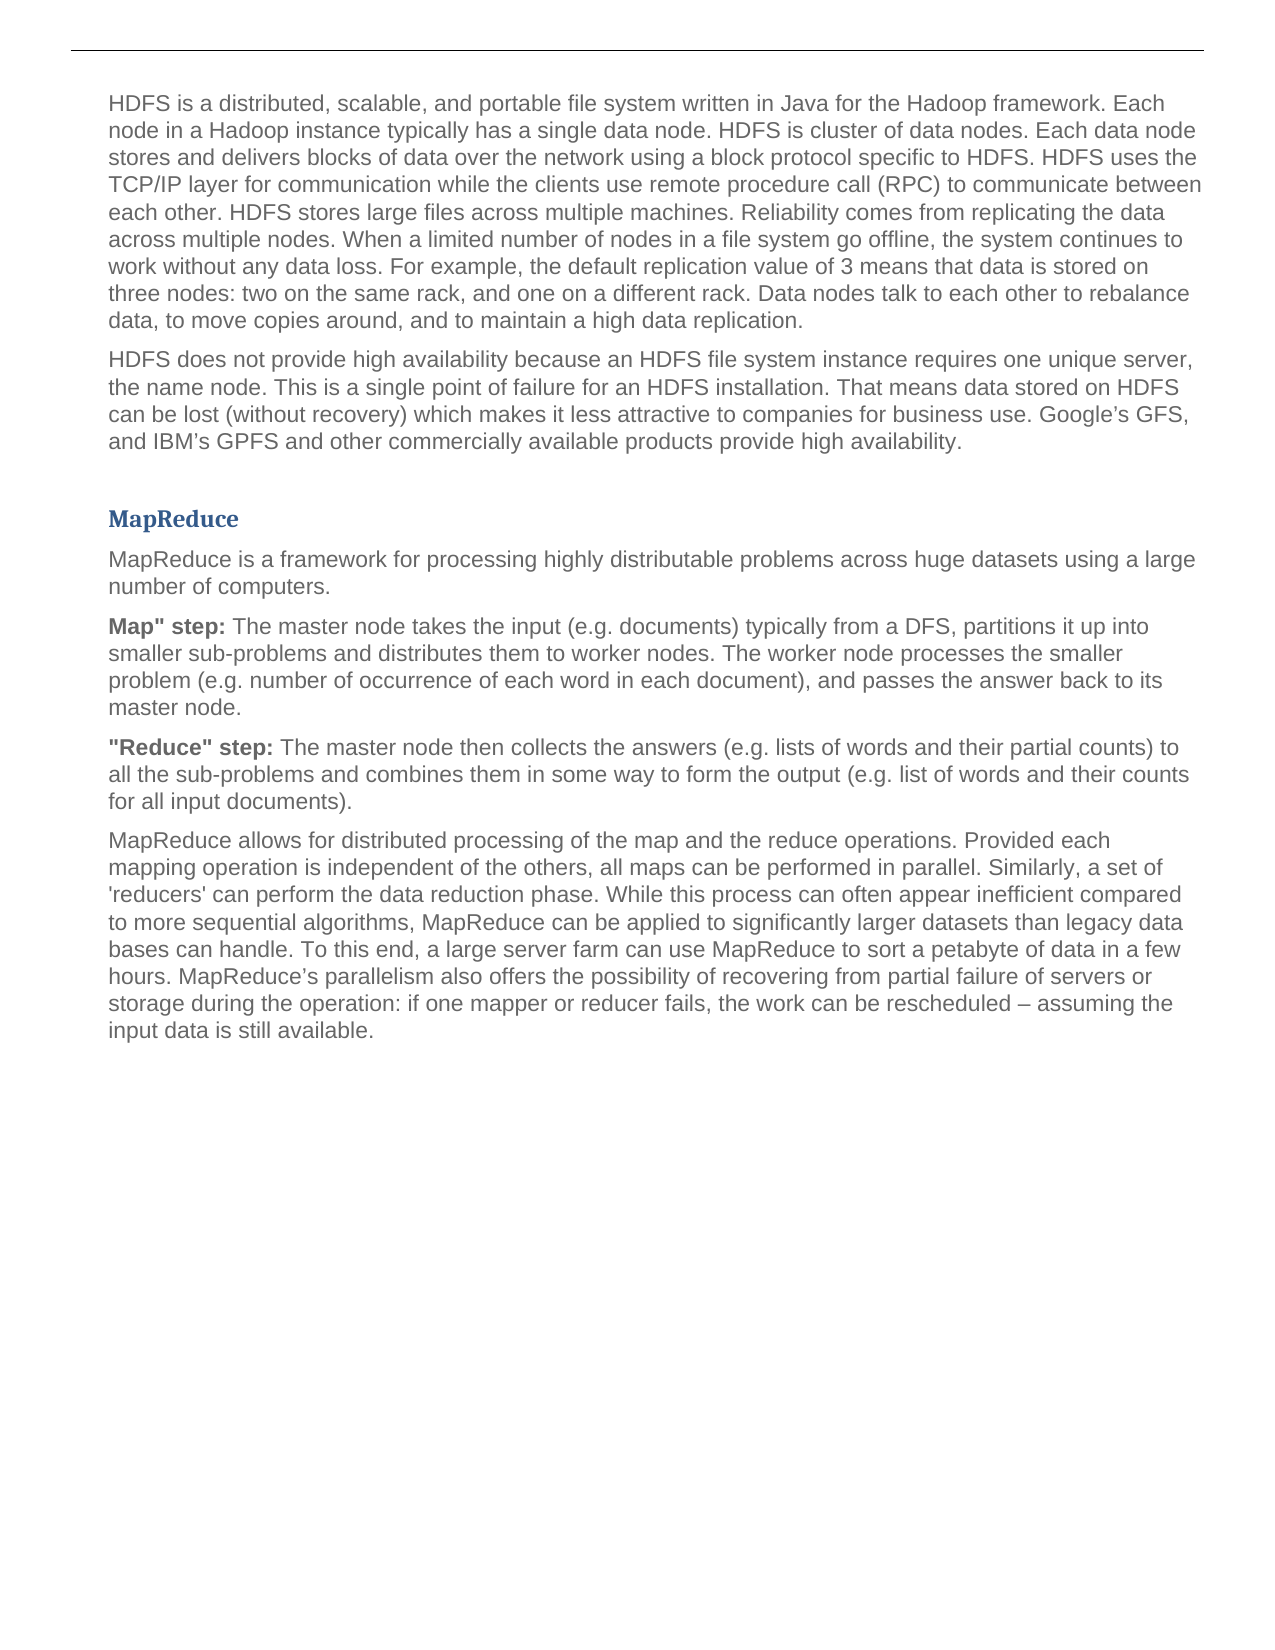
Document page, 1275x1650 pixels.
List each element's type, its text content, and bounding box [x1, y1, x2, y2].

text MapReduce allows for distributed processing of the map and the reduce operations. Provided each mapping operation is independent of the others, all maps can be performed in parallel. Similarly, a set of 'reducers' can perform the data reduction phase. While this process can often appear inefficient compared to more sequential algorithms, MapReduce can be applied to significantly larger datasets than legacy data bases can handle. To this end, a large server farm can use MapReduce to sort a petabyte of data in a few hours. MapReduce’s parallelism also offers the possibility of recovering from partial failure of servers or storage during the operation: if one mapper or reducer fails, the work can be rescheduled – assuming the input data is still available. [108, 827, 1204, 1044]
text HDFS is a distributed, scalable, and portable file system written in Java for the Hadoop framework. Each node in a Hadoop instance typically has a single data node. HDFS is cluster of data nodes. Each data node stores and delivers blocks of data over the network using a block protocol specific to HDFS. HDFS uses the TCP/IP layer for communication while the clients use remote procedure call (RPC) to communicate between each other. HDFS stores large files across multiple machines. Reliability comes from replicating the data across multiple nodes. When a limited number of nodes in a file system go offline, the system continues to work without any data loss. For example, the default replication value of 3 means that data is stored on three nodes: two on the same rack, and one on a different rack. Data nodes talk to each other to rebalance data, to move copies around, and to maintain a high data replication. [108, 90, 1204, 334]
text Map" step: The master node takes the input (e.g. documents) typically from a DFS, partitions it up into smaller sub-problems and distributes them to worker nodes. The worker node processes the smaller problem (e.g. number of occurrence of each word in each document), and passes the answer back to its master node. [108, 612, 1204, 721]
text MapReduce is a framework for processing highly distributable problems across huge datasets using a large number of computers. [108, 546, 1204, 600]
text HDFS does not provide high availability because an HDFS file system instance requires one unique server, the name node. This is a single point of failure for an HDFS installation. That means data stored on HDFS can be lost (without recovery) which makes it less attractive to companies for business use. Google’s GFS, and IBM’s GPFS and other commercially available products provide high availability. [108, 346, 1204, 454]
subtitle MapReduce [108, 504, 1204, 533]
text "Reduce" step: The master node then collects the answers (e.g. lists of words and their partial counts) to all the sub-problems and combines them in some way to form the output (e.g. list of words and their counts for all input documents). [108, 733, 1204, 814]
